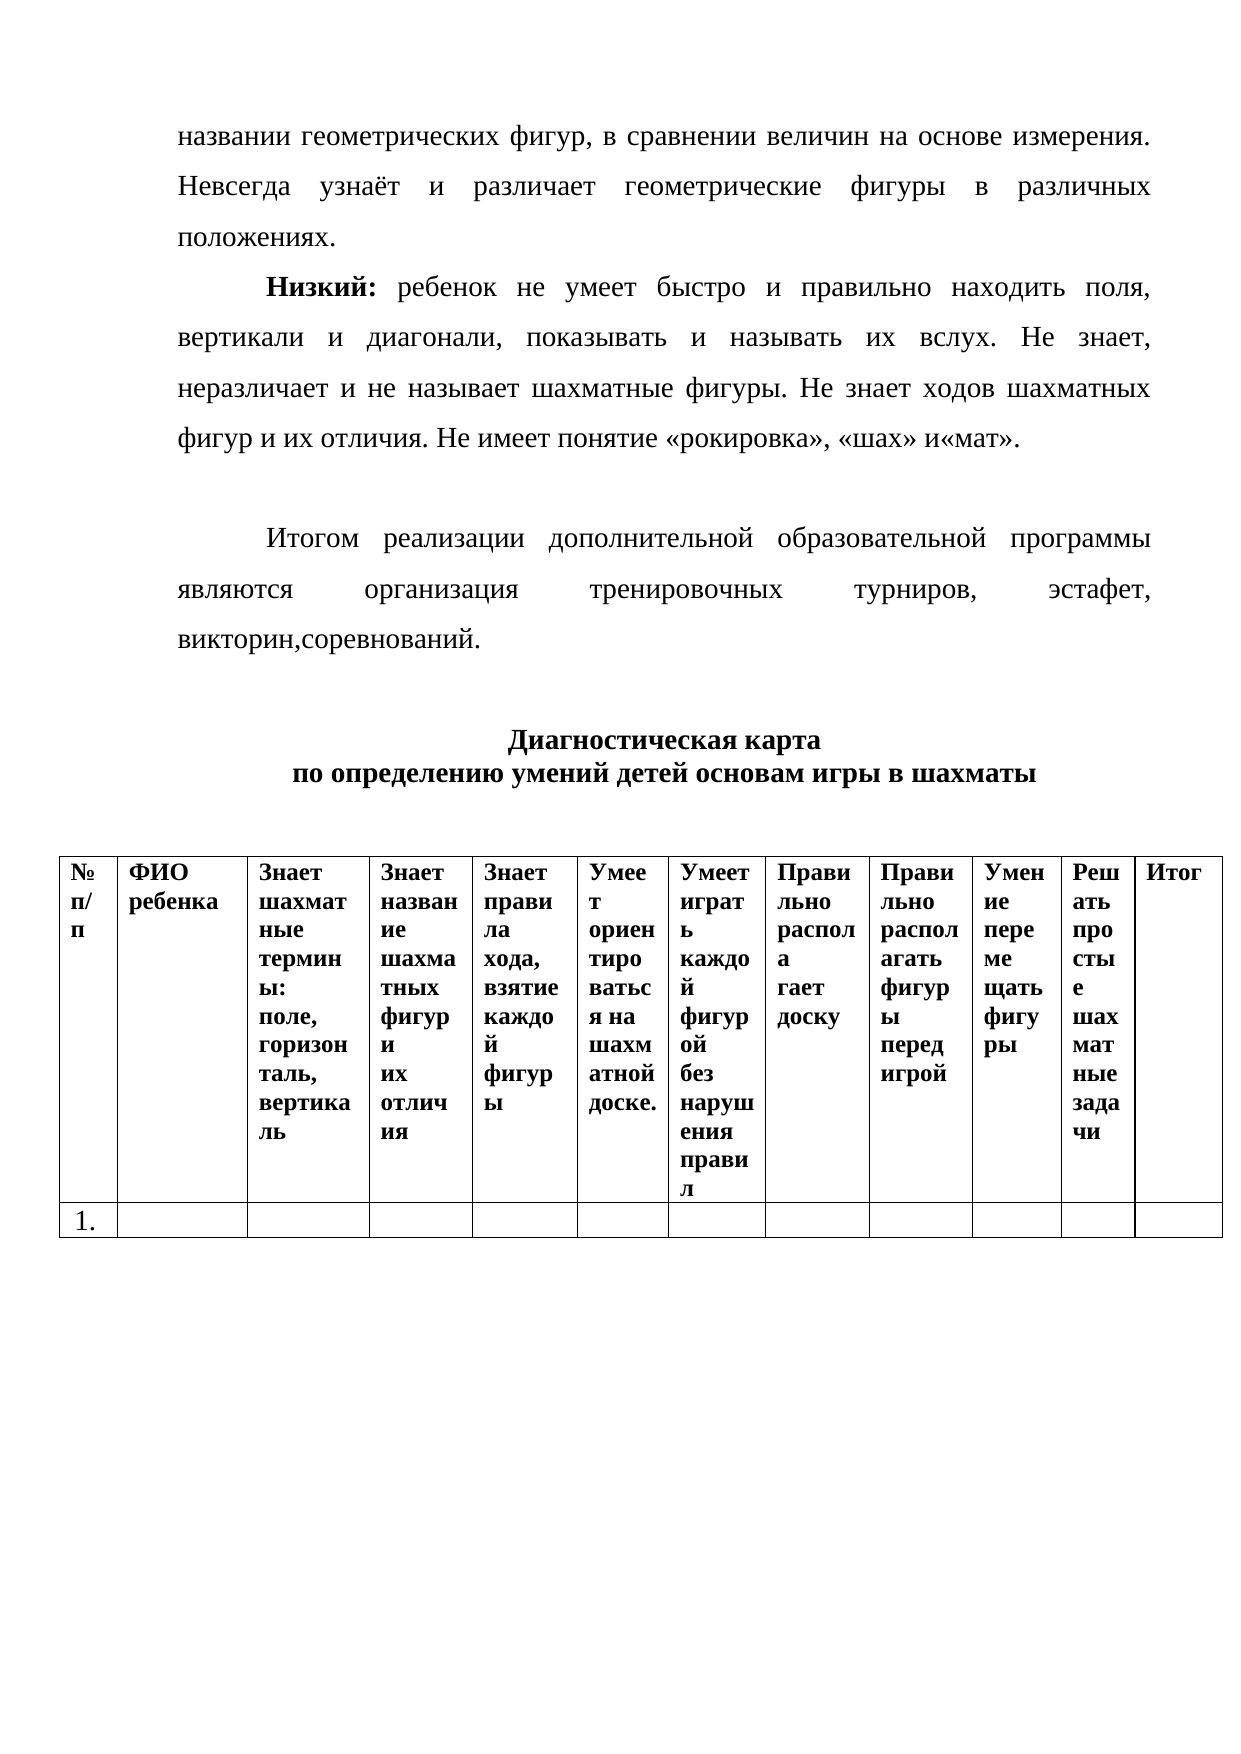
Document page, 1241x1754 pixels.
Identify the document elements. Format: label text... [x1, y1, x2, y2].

table_header Решать простые шахмат ные задачи [1062, 857, 1134, 1202]
table_header Умение переме щать фигуры [973, 857, 1061, 1202]
table_cell [766, 1203, 869, 1237]
table_cell [578, 1203, 668, 1237]
table_header ФИО ребенка [118, 857, 247, 1202]
table_cell [118, 1203, 247, 1237]
table_header Умеет ориентиро ваться на шахматной доске. [578, 857, 668, 1202]
table_cell [248, 1203, 369, 1237]
table_cell [1062, 1203, 1134, 1237]
table_cell [473, 1203, 577, 1237]
table_cell [370, 1203, 472, 1237]
table_header Знает название шахматных фигур и их отличия [370, 857, 472, 1202]
table_header Правильно располагать фигуры перед игрой [870, 857, 972, 1202]
table_header Знает правила хода, взятие каждой фигуры [473, 857, 577, 1202]
text по определению умений детей основам игры в шахматы [177, 755, 1152, 789]
table_header Знает шахматные термины: поле, горизонталь, вертикаль [248, 857, 369, 1202]
text Итогом реализации дополнительной образовательной программы являются организация тренировочных турниров, эстафет, викторин,соревнований. [177, 521, 1152, 655]
table_cell [870, 1203, 972, 1237]
table_header Правильно распола гает доску [766, 857, 869, 1202]
table_cell [1136, 1203, 1222, 1237]
text Низкий: ребенок не умеет быстро и правильно находить поля, вертикали и диагонали, показывать и называть их вслух. Не знает, неразличает и не называет шахматные фигуры. Не знает ходов шахматных фигур и их отличия. Не имеет понятие «рокировка», «шах» и«мат». [177, 269, 1152, 453]
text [177, 118, 1152, 252]
table_cell [973, 1203, 1061, 1237]
table_header Итог [1136, 857, 1222, 1202]
table_header Умеет играть каждой фигурой без нарушения правил [669, 857, 765, 1202]
text Диагностическая карта [177, 722, 1152, 755]
table_cell [60, 1203, 117, 1237]
table_cell [669, 1203, 765, 1237]
table_header № п/п [60, 857, 117, 1202]
